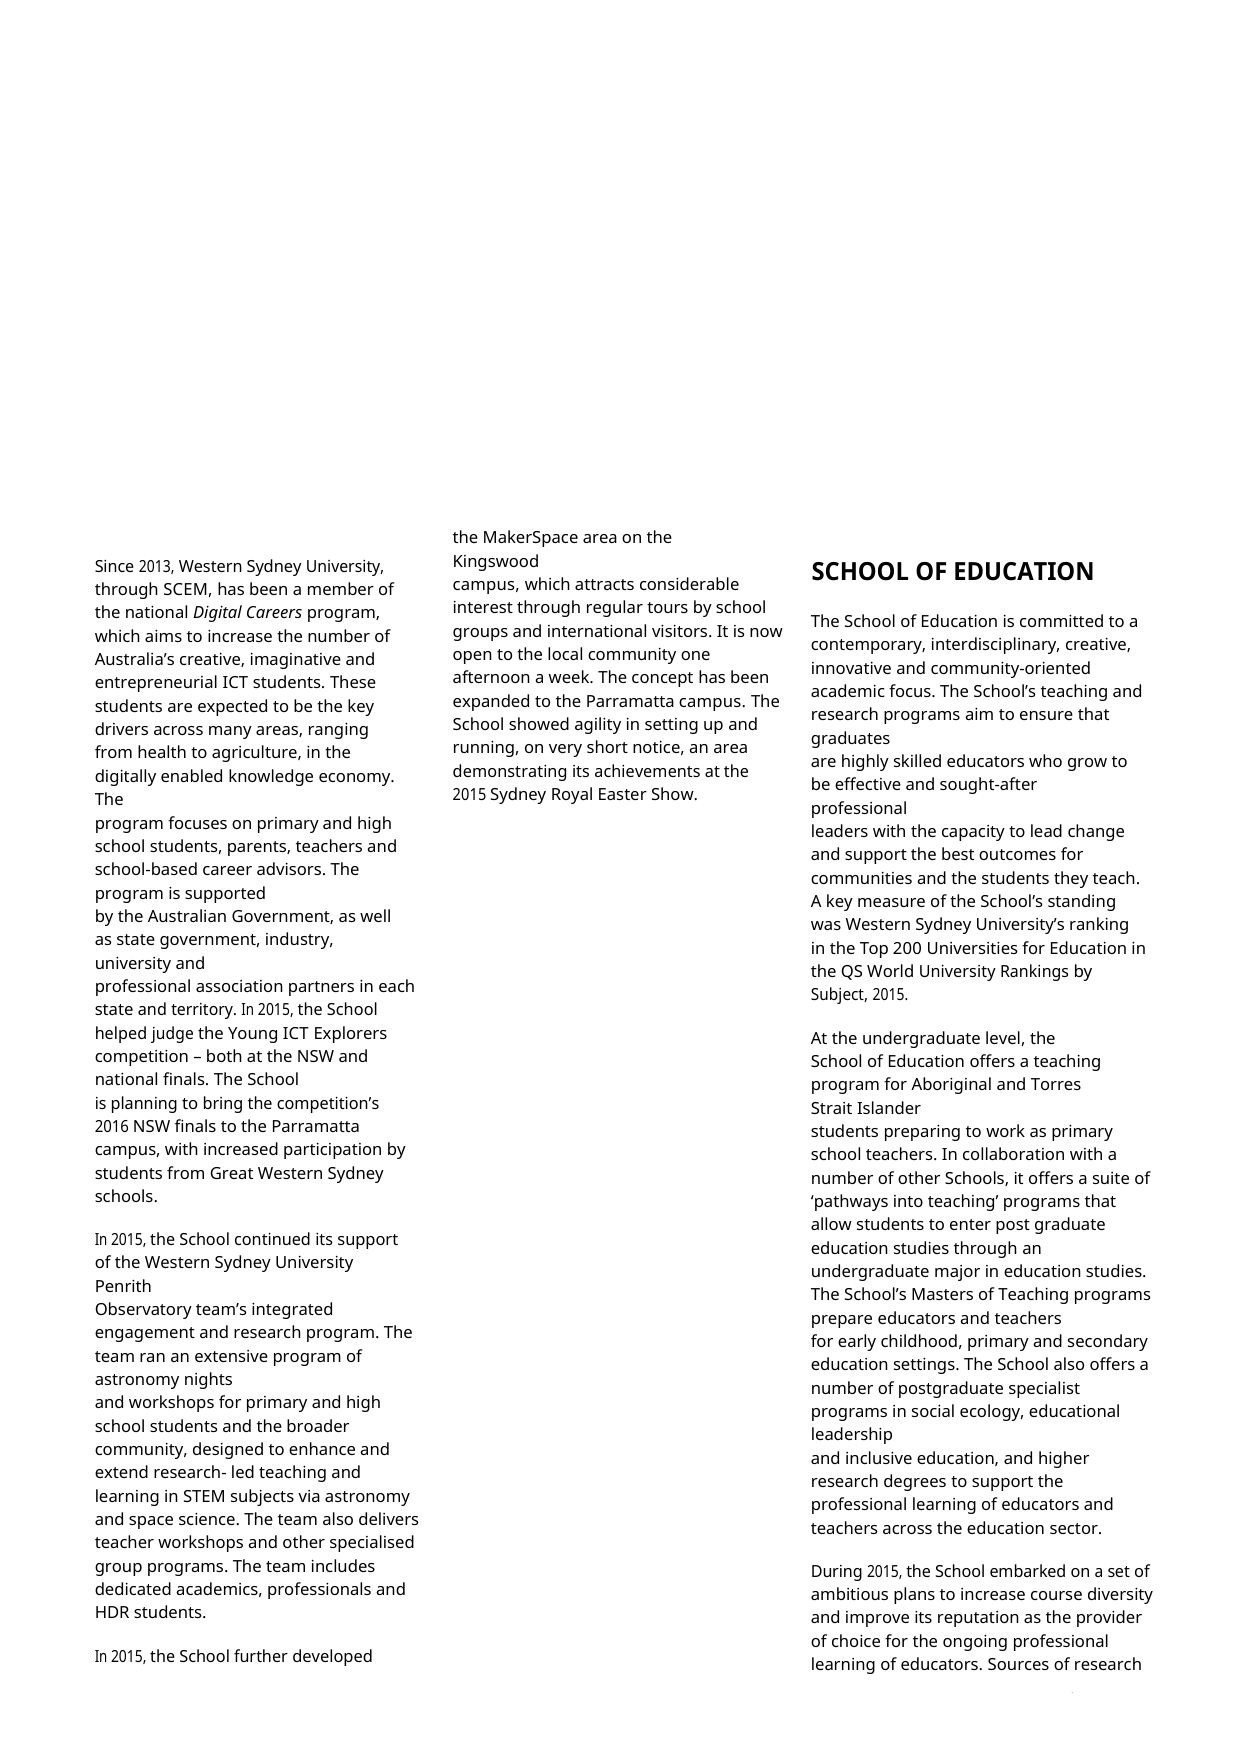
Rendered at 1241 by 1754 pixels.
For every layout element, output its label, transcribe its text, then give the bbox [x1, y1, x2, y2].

text program focuses on primary and high school students, parents, teachers and school-based career advisors. The program is supported [94, 811, 430, 904]
text by the Australian Government, as well as state government, industry, university and [94, 904, 408, 974]
text campus, which attracts considerable interest through regular tours by school groups and international visitors. It is now open to the local community one afternoon a week. The concept has been expanded to the Parramatta campus. The School showed agility in setting up and running, on very short notice, an area demonstrating its achievements at the 2015 Sydney Royal Easter Show. [452, 573, 785, 805]
text Since 2013, Western Sydney University, through SCEM, has been a member of the national Digital Careers program, which aims to increase the number of Australia’s creative, imaginative and entrepreneurial ICT students. These students are expected to be the key drivers across many areas, ranging from health to agriculture, in the digitally enabled knowledge economy. The [94, 554, 402, 811]
text is planning to bring the competition’s 2016 NSW finals to the Parramatta campus, with increased participation by students from Great Western Sydney schools. [94, 1091, 413, 1207]
text for early childhood, primary and secondary education settings. The School also offers a number of postgraduate specialist programs in social ecology, educational leadership [811, 1329, 1155, 1446]
text In 2015, the School further developed the MakerSpace area on the Kingswood [452, 526, 742, 572]
text and inclusive education, and higher research degrees to support the professional learning of educators and teachers across the education sector. [811, 1446, 1145, 1539]
text and workshops for primary and high school students and the broader community, designed to enhance and extend research- led teaching and learning in STEM subjects via astronomy and space science. The team also delivers teacher workshops and other specialised group programs. The team includes dedicated academics, professionals and HDR students. [94, 1391, 424, 1624]
text professional association partners in each state and territory. In 2015, the School helped judge the Young ICT Explorers competition – both at the NSW and national finals. The School [94, 974, 429, 1091]
text In 2015, the School continued its support of the Western Sydney University Penrith [94, 1228, 399, 1297]
text are highly skilled educators who grow to be effective and sought-after professional [811, 750, 1134, 819]
text The School of Education is committed to a contemporary, interdisciplinary, creative, innovative and community-oriented academic focus. The School’s teaching and research programs aim to ensure that graduates [811, 610, 1158, 749]
text At the undergraduate level, the School of Education offers a teaching program for Aboriginal and Torres Strait Islander [811, 1026, 1108, 1119]
text students preparing to work as primary school teachers. In collaboration with a number of other Schools, it offers a suite of ‘pathways into teaching’ programs that allow students to enter post graduate education studies through an undergraduate major in education studies. The School’s Masters of Teaching programs prepare educators and teachers [811, 1119, 1154, 1329]
text Observatory team’s integrated engagement and research program. The team ran an extensive program of astronomy nights [94, 1298, 419, 1391]
subtitle SCHOOL OF EDUCATION [811, 554, 1155, 588]
text leaders with the capacity to lead change and support the best outcomes for communities and the students they teach. A key measure of the School’s standing was Western Sydney University’s ranking in the Top 200 Universities for Education in the QS World University Rankings by Subject, 2015. [811, 820, 1147, 1006]
text In 2015, the School further developed the MakerSpace area on the Kingswood [94, 1644, 386, 1667]
